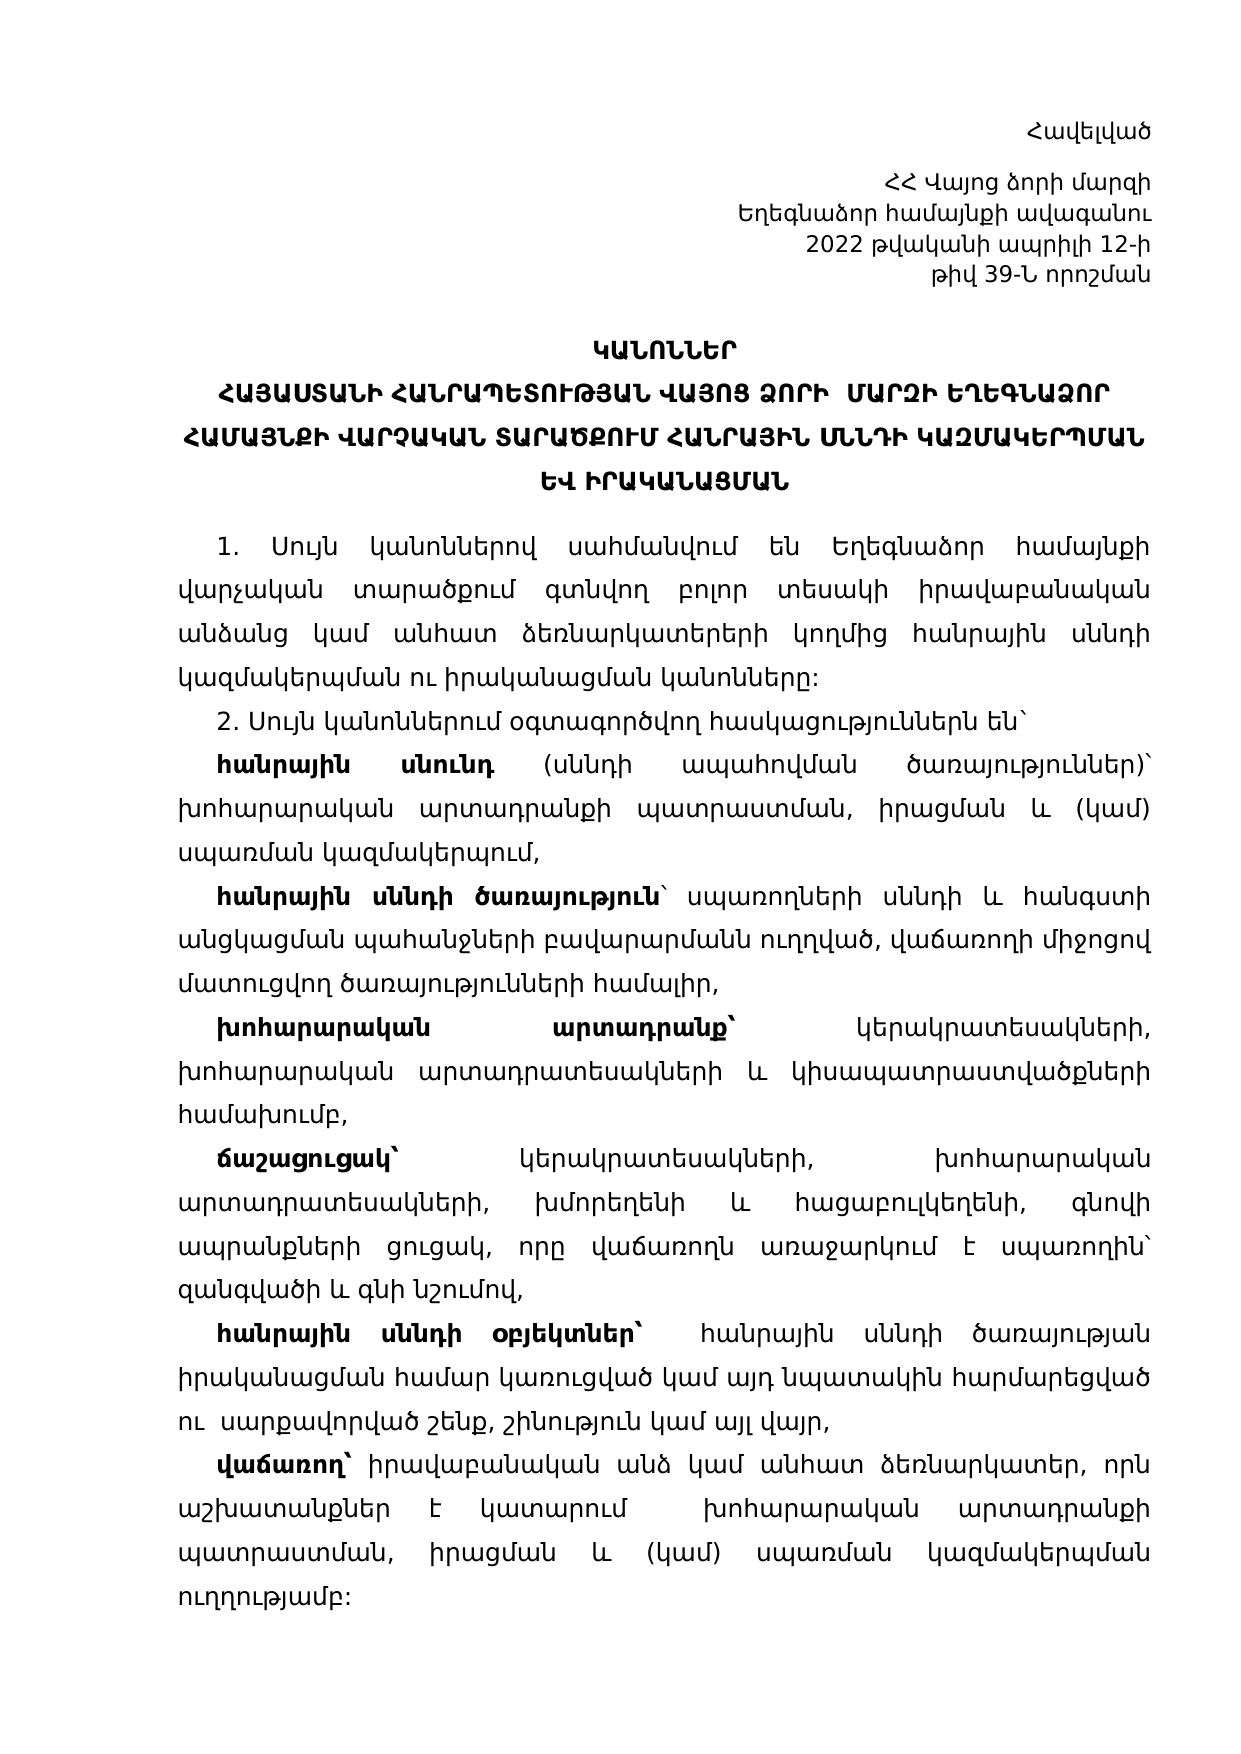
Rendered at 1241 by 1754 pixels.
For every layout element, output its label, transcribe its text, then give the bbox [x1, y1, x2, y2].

text ԿԱՆՈՆՆԵՐ [177, 336, 1152, 365]
text հանրային սննդի ծառայություն՝ սպառողների սննդի և հանգստի անցկացման պահանջների բավարարմանն ուղղված, վաճառողի միջոցով մատուցվող ծառայությունների համալիր, [177, 882, 1152, 998]
text ՀՀ Վայոց ձորի մարզի [177, 169, 1152, 196]
text վաճառող՝ իրավաբանական անձ կամ անհատ ձեռնարկատեր, որն աշխատանքներ է կատարում խոհարարական արտադրանքի պատրաստման, իրացման և (կամ) սպառման կազմակերպման ուղղությամբ: [177, 1450, 1152, 1611]
text Հավելված [177, 118, 1152, 145]
text Եղեգնաձոր համայնքի ավագանու [177, 200, 1152, 227]
text 1. Սույն կանոններով սահմանվում են Եղեգնաձոր համայնքի վարչական տարածքում գտնվող բոլոր տեսակի իրավաբանական անձանց կամ անհատ ձեռնարկատերերի կողմից հանրային սննդի կազմակերպման ու իրականացման կանոնները: [177, 532, 1152, 692]
text խոհարարական արտադրանք՝ կերակրատեսակների, խոհարարական արտադրատեսակների և կիսապատրաստվածքների համախումբ, [177, 1013, 1152, 1129]
text ճաշացուցակ՝ կերակրատեսակների, խոհարարական արտադրատեսակների, խմորեղենի և հացաբուլկեղենի, գնովի ապրանքների ցուցակ, որը վաճառողն առաջարկում է սպառողին՝ զանգվածի և գնի նշումով, [177, 1144, 1152, 1304]
text 2022 թվականի ապրիլի 12-ի թիվ 39-Ն որոշման [177, 231, 1152, 288]
text 2. Սույն կանոններում օգտագործվող հասկացություններն են` [177, 707, 1152, 736]
text հանրային սնունդ (սննդի ապահովման ծառայություններ)՝ խոհարարական արտադրանքի պատրաստման, իրացման և (կամ) սպառման կազմակերպում, [177, 750, 1152, 867]
text հանրային սննդի օբյեկտներ՝ հանրային սննդի ծառայության իրականացման համար կառուցված կամ այդ նպատակին հարմարեցված ու սարքավորված շենք, շինություն կամ այլ վայր, [177, 1319, 1152, 1436]
text ՀԱՅԱՍՏԱՆԻ ՀԱՆՐԱՊԵՏՈՒԹՅԱՆ ՎԱՅՈՑ ՁՈՐԻ ՄԱՐԶԻ ԵՂԵԳՆԱՁՈՐ ՀԱՄԱՅՆՔԻ ՎԱՐՉԱԿԱՆ ՏԱՐԱԾՔՈՒՄ ՀԱՆՐԱՅԻՆ ՍՆՆԴԻ ԿԱԶՄԱԿԵՐՊՄԱՆ ԵՎ ԻՐԱԿԱՆԱՑՄԱՆ [177, 379, 1152, 496]
